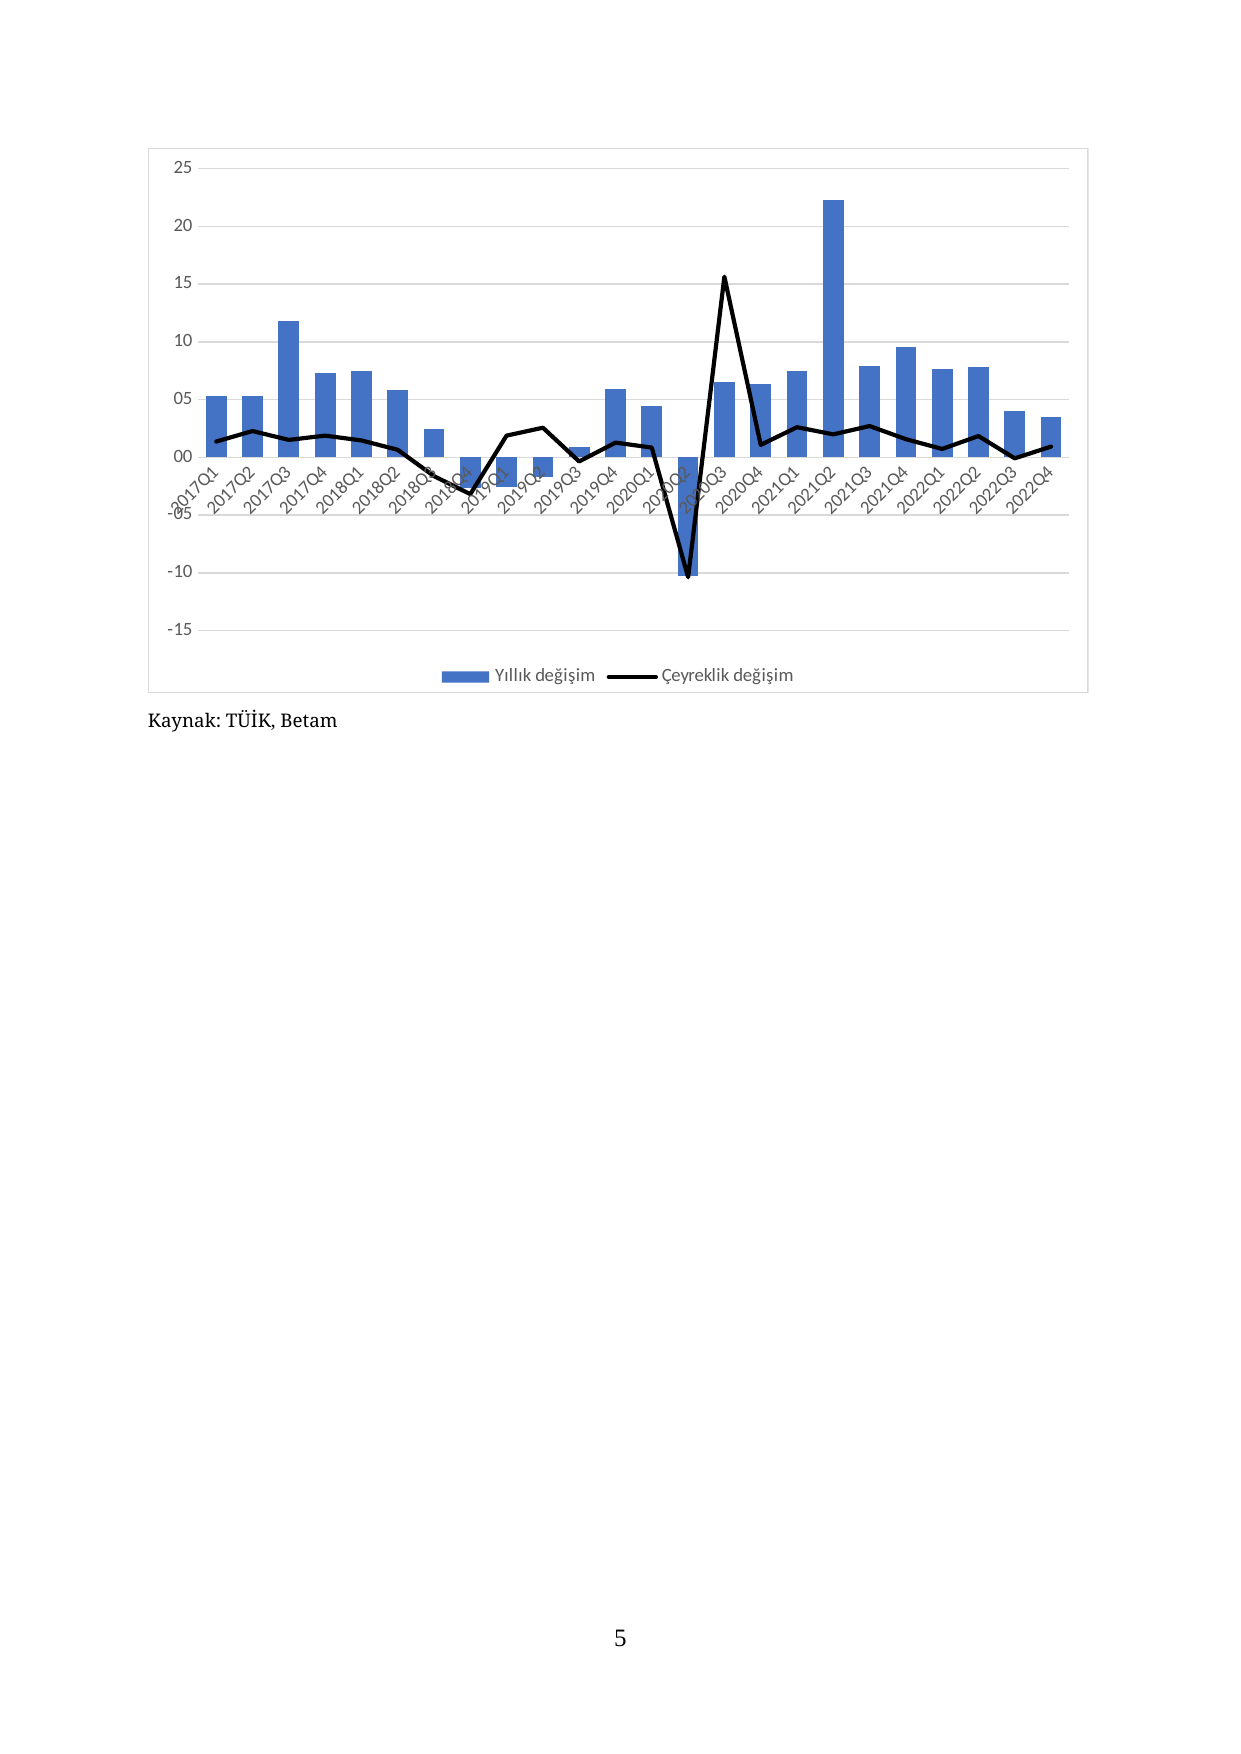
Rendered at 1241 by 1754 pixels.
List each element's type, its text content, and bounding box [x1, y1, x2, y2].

text Kaynak: TÜİK, Betam [148, 708, 1084, 733]
